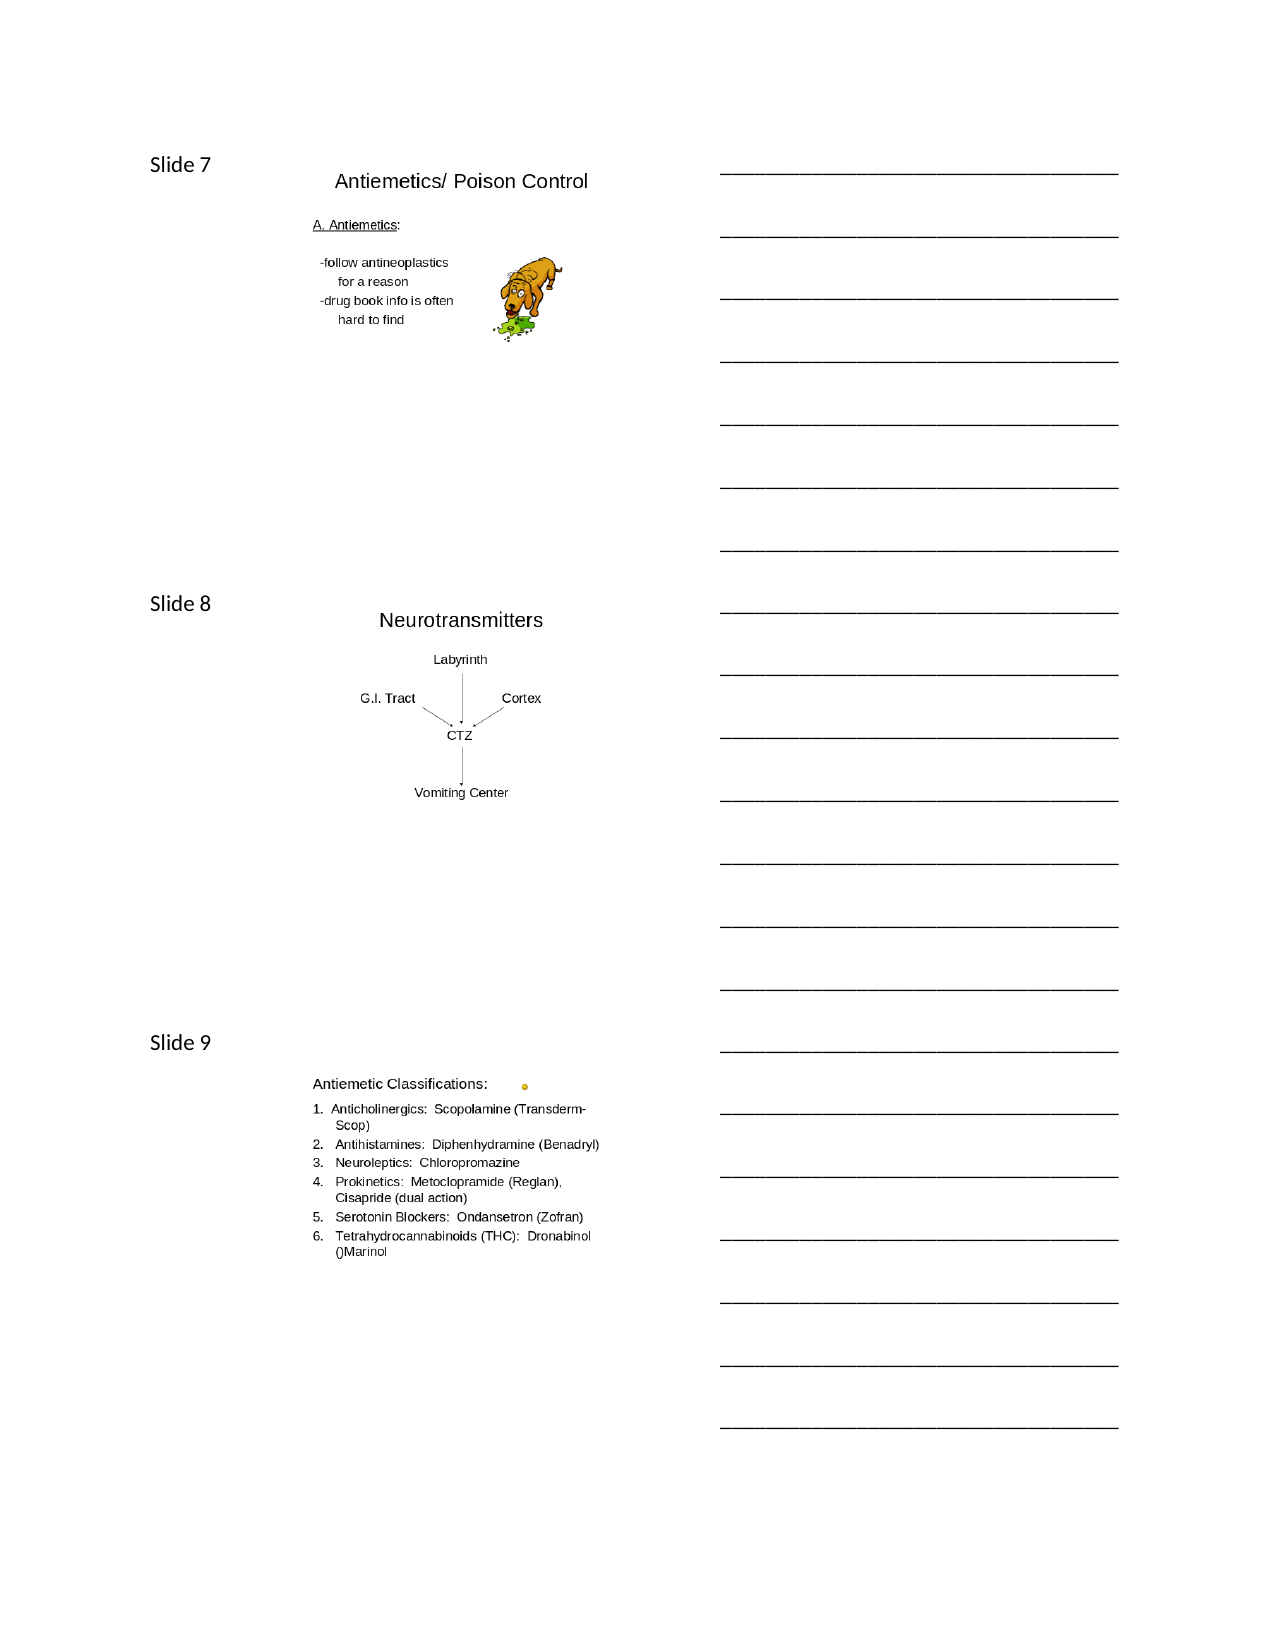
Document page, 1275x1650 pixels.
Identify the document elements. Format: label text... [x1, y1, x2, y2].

table_cell [281, 150, 709, 589]
table_cell [281, 1028, 709, 1467]
table_cell Slide 9 [139, 1028, 281, 1467]
table_cell Slide 7 [139, 150, 281, 589]
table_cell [709, 1028, 1177, 1467]
table_cell [281, 589, 709, 1028]
table_cell Slide 8 [139, 589, 281, 1028]
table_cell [709, 150, 1177, 589]
